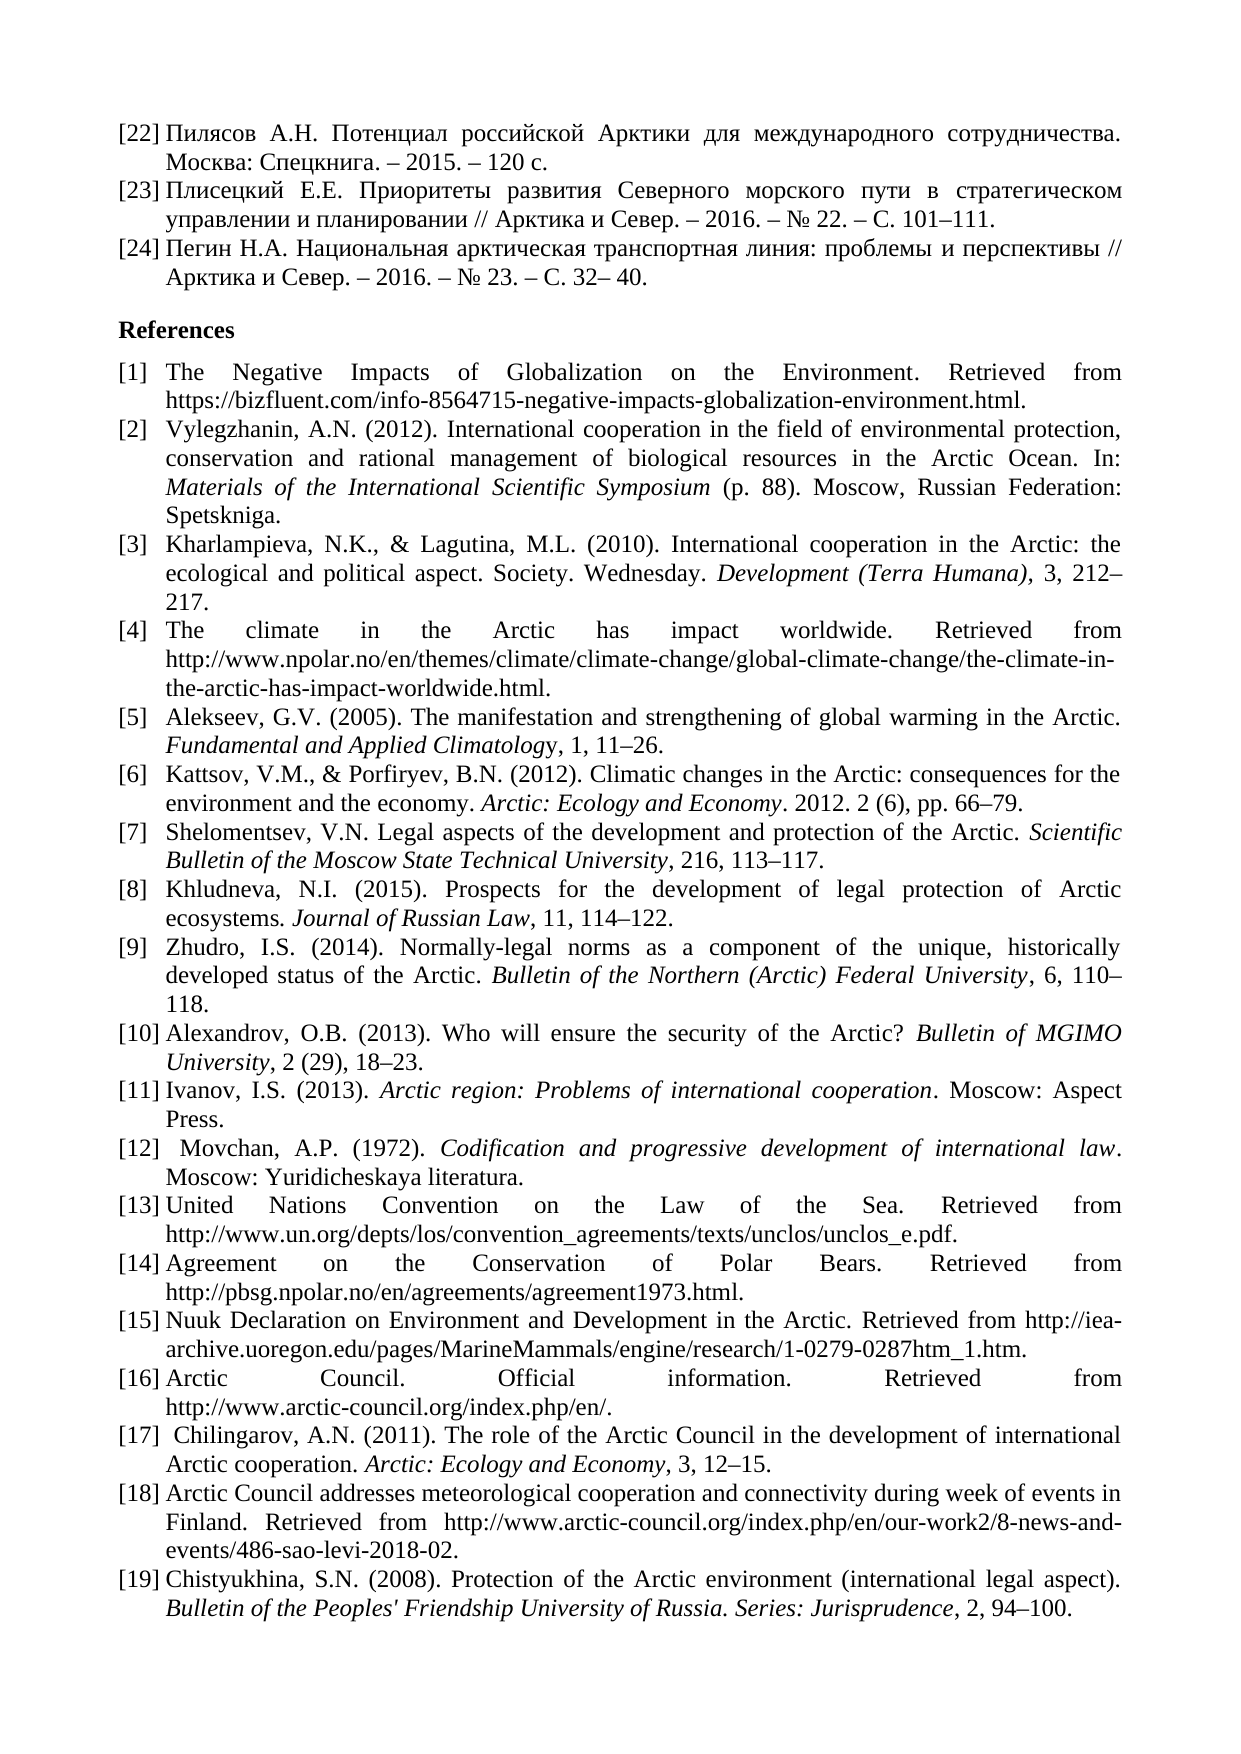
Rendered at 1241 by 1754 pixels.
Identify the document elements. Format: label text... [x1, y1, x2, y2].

list Пегин Н.А. Национальная арктическая транспортная линия: проблемы и перспективы // Арктика и Север. – 2016. – № 23. – С. 32– 40. [118, 233, 1122, 291]
list The climate in the Arctic has impact worldwide. Retrieved from http://www.npolar.no/en/themes/climate/climate-change/global-climate-change/the-climate-in-the-arctic-has-impact-worldwide.html. [118, 616, 1122, 702]
list References [118, 316, 1122, 344]
list The Negative Impacts of Globalization on the Environment. Retrieved from https://bizfluent.com/info-8564715-negative-impacts-globalization-environment.html. [118, 357, 1122, 414]
list Agreement on the Conservation of Polar Bears. Retrieved from http://pbsg.npolar.no/en/agreements/agreement1973.html. [118, 1248, 1122, 1306]
list Nuuk Declaration on Environment and Development in the Arctic. Retrieved from http://iea-archive.uoregon.edu/pages/MarineMammals/engine/research/1-0279-0287htm_1.htm. [118, 1306, 1122, 1363]
list Arctic Council addresses meteorological cooperation and connectivity during week of events in Finland. Retrieved from http://www.arctic-council.org/index.php/en/our-work2/8-news-and-events/486-sao-levi-2018-02. [118, 1478, 1122, 1564]
list Khludneva, N.I. (2015). Prospects for the development of legal protection of Arctic ecosystems. Journal of Russian Law, 11, 114–122. [118, 874, 1122, 932]
list Alexandrov, O.B. (2013). Who will ensure the security of the Arctic? Bulletin of MGIMO University, 2 (29), 18–23. [118, 1018, 1122, 1076]
list Arctic Council. Official information. Retrieved from http://www.arctic-council.org/index.php/en/. [118, 1363, 1122, 1421]
list Chistyukhina, S.N. (2008). Protection of the Arctic environment (international legal aspect). Bulletin of the Peoples' Friendship University of Russia. Series: Jurisprudence, 2, 94–100. [118, 1564, 1122, 1622]
list Kattsov, V.M., & Porfiryev, B.N. (2012). Climatic changes in the Arctic: consequences for the environment and the economy. Arctic: Ecology and Economy. 2012. 2 (6), рр. 66–79. [118, 759, 1122, 817]
list Vylegzhanin, A.N. (2012). International cooperation in the field of environmental protection, conservation and rational management of biological resources in the Arctic Ocean. In: Materials of the International Scientific Symposium (p. 88). Moscow, Russian Federation: Spetskniga. [118, 414, 1122, 529]
list Плисецкий Е.Е. Приоритеты развития Северного морского пути в стратегическом управлении и планировании // Арктика и Север. – 2016. – № 22. – С. 101–111. [118, 176, 1122, 233]
list Chilingarov, A.N. (2011). The role of the Arctic Council in the development of international Arctic cooperation. Arctic: Ecology and Economy, 3, 12–15. [118, 1421, 1122, 1478]
list Alekseev, G.V. (2005). The manifestation and strengthening of global warming in the Arctic. Fundamental and Applied Climatology, 1, 11–26. [118, 702, 1122, 759]
list Пилясов А.Н. Потенциал российской Арктики для международного сотрудничества. Москва: Спецкнига. – 2015. – 120 с. [118, 118, 1122, 176]
list Zhudro, I.S. (2014). Normally-legal norms as a component of the unique, historically developed status of the Arctic. Bulletin of the Northern (Arctic) Federal University, 6, 110–118. [118, 932, 1122, 1018]
list Kharlampieva, N.K., & Lagutina, M.L. (2010). International cooperation in the Arctic: the ecological and political aspect. Society. Wednesday. Development (Terra Humana), 3, 212–217. [118, 529, 1122, 616]
list Ivanov, I.S. (2013). Arctic region: Problems of international cooperation. Moscow: Aspect Press. [118, 1076, 1122, 1133]
list Shelomentsev, V.N. Legal aspects of the development and protection of the Arctic. Scientific Bulletin of the Moscow State Technical University, 216, 113–117. [118, 817, 1122, 874]
list Movchan, A.P. (1972). Codification and progressive development of international law. Moscow: Yuridicheskaya literatura. [118, 1133, 1122, 1191]
list United Nations Convention on the Law of the Sea. Retrieved from http://www.un.org/depts/los/convention_agreements/texts/unclos/unclos_e.pdf. [118, 1191, 1122, 1248]
